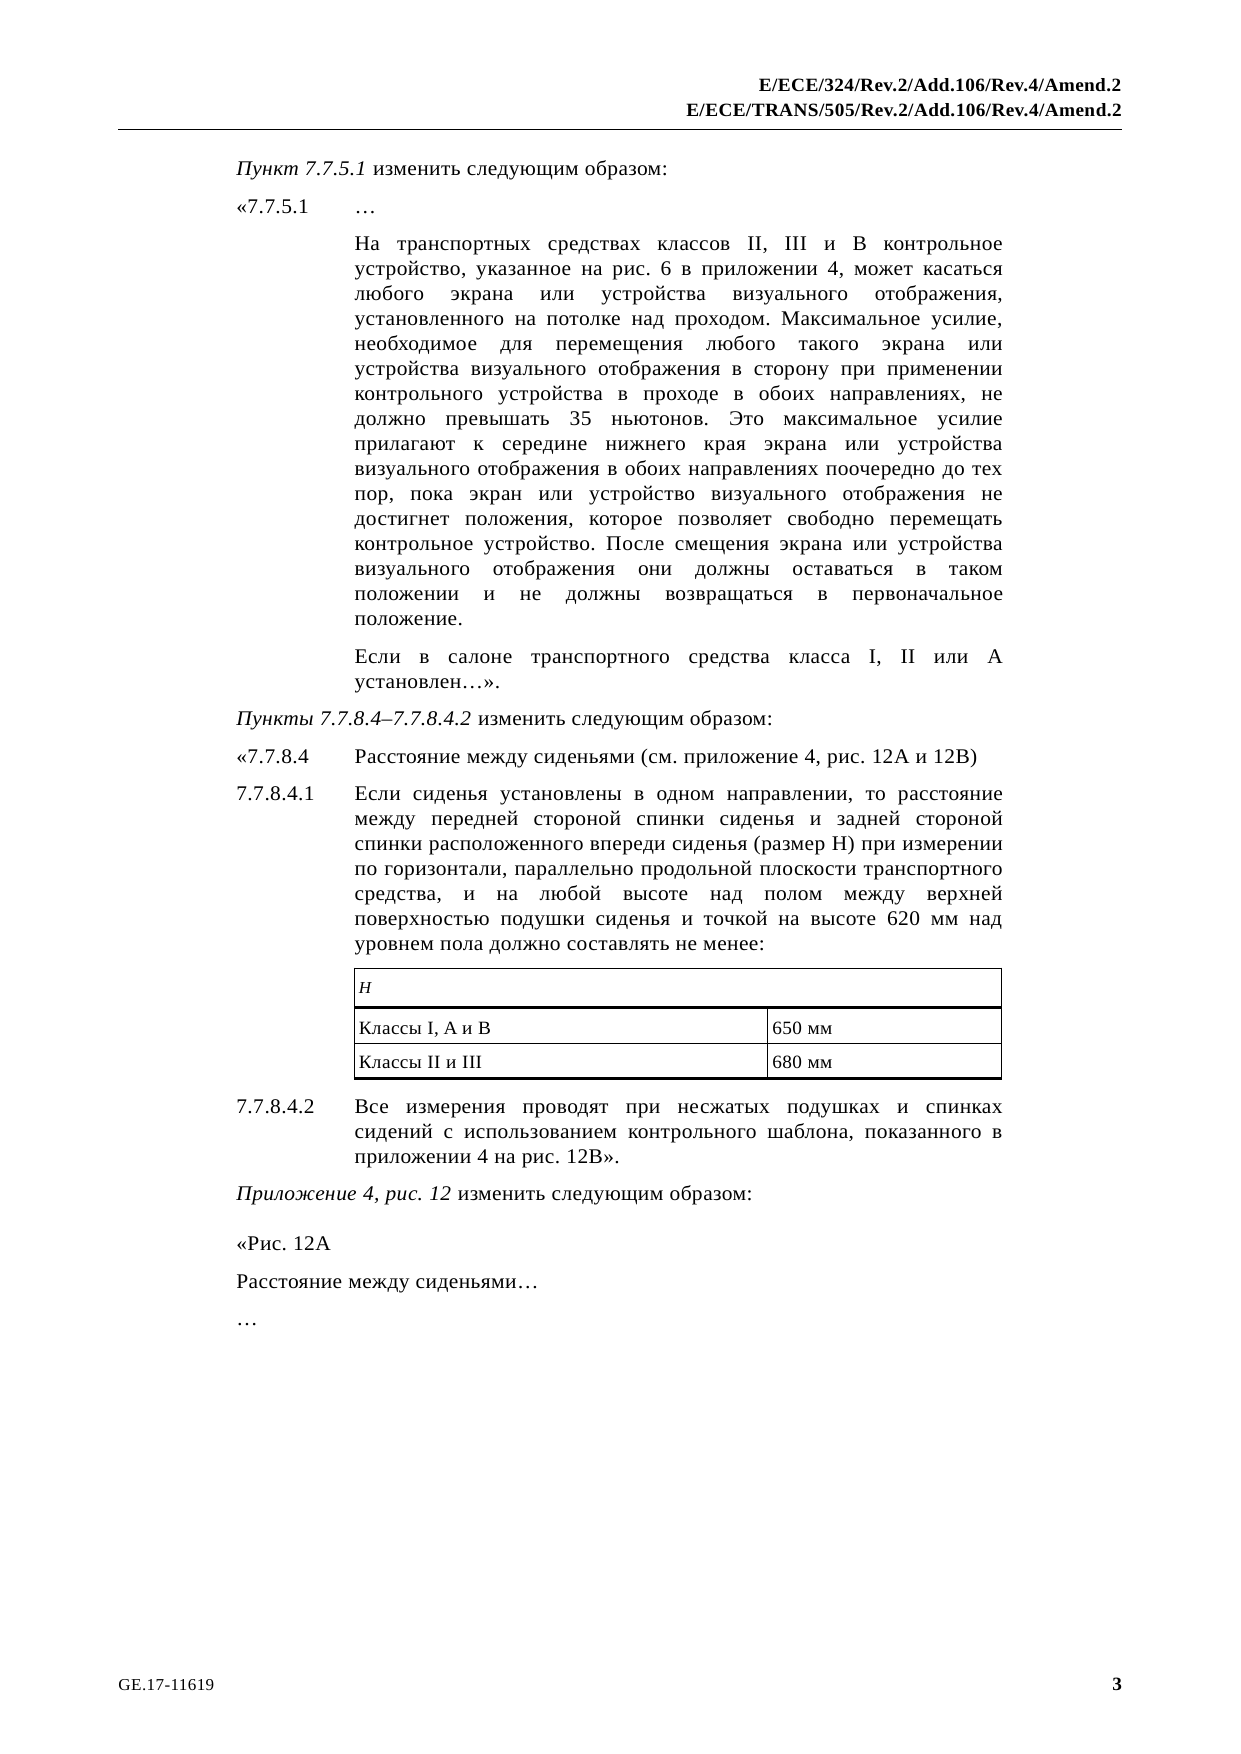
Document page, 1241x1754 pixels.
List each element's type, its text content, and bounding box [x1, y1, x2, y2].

table_header H [355, 969, 1001, 1006]
text 7.7.8.4.1 Если сиденья установлены в одном направлении, то расстояние между передней стороной спинки сиденья и задней стороной спинки расположенного впереди сиденья (размер Н) при измерении по горизонтали, параллельно продольной плоскости транспортного средства, и на любой высоте над полом между верхней поверхностью подушки сиденья и точкой на высоте 620 мм над уровнем пола должно составлять не менее: [236, 780, 1004, 955]
text … [236, 1305, 1004, 1330]
text «Рис. 12А [118, 1230, 1004, 1255]
text На транспортных средствах классов II, III и В контрольное устройство, указанное на рис. 6 в приложении 4, может касаться любого экрана или устройства визуального отображения, установленного на потолке над проходом. Максимальное усилие, необходимое для перемещения любого такого экрана или устройства визуального отображения в сторону при применении контрольного устройства в проходе в обоих направлениях, не должно превышать 35 ньютонов. Это максимальное усилие прилагают к середине нижнего края экрана или устройства визуального отображения в обоих направлениях поочередно до тех пор, пока экран или устройство визуального отображения не достигнет положения, которое позволяет свободно перемещать контрольное устройство. После смещения экрана или устройства визуального отображения они должны оставаться в таком положении и не должны возвращаться в первоначальное положение. [354, 230, 1004, 630]
table_cell 650 мм [768, 1009, 1001, 1043]
table_cell Классы I, A и B [355, 1009, 767, 1043]
text Расстояние между сиденьями… [236, 1268, 1004, 1293]
table_cell 680 мм [768, 1044, 1001, 1077]
text Приложение 4, рис. 12 изменить следующим образом: [236, 1180, 1004, 1205]
text Пункты 7.7.8.4–7.7.8.4.2 изменить следующим образом: [236, 705, 1004, 730]
table_cell Классы II и III [355, 1044, 767, 1077]
text «7.7.8.4 Расстояние между сиденьями (см. приложение 4, рис. 12А и 12В) [236, 743, 1004, 768]
text 7.7.8.4.2 Все измерения проводят при несжатых подушках и спинках сидений с использованием контрольного шаблона, показанного в приложении 4 на рис. 12В». [236, 1093, 1004, 1168]
text «7.7.5.1 … [236, 193, 1004, 218]
text Если в салоне транспортного средства класса I, II или А установлен…». [354, 643, 1004, 693]
text Пункт 7.7.5.1 изменить следующим образом: [236, 155, 1004, 180]
